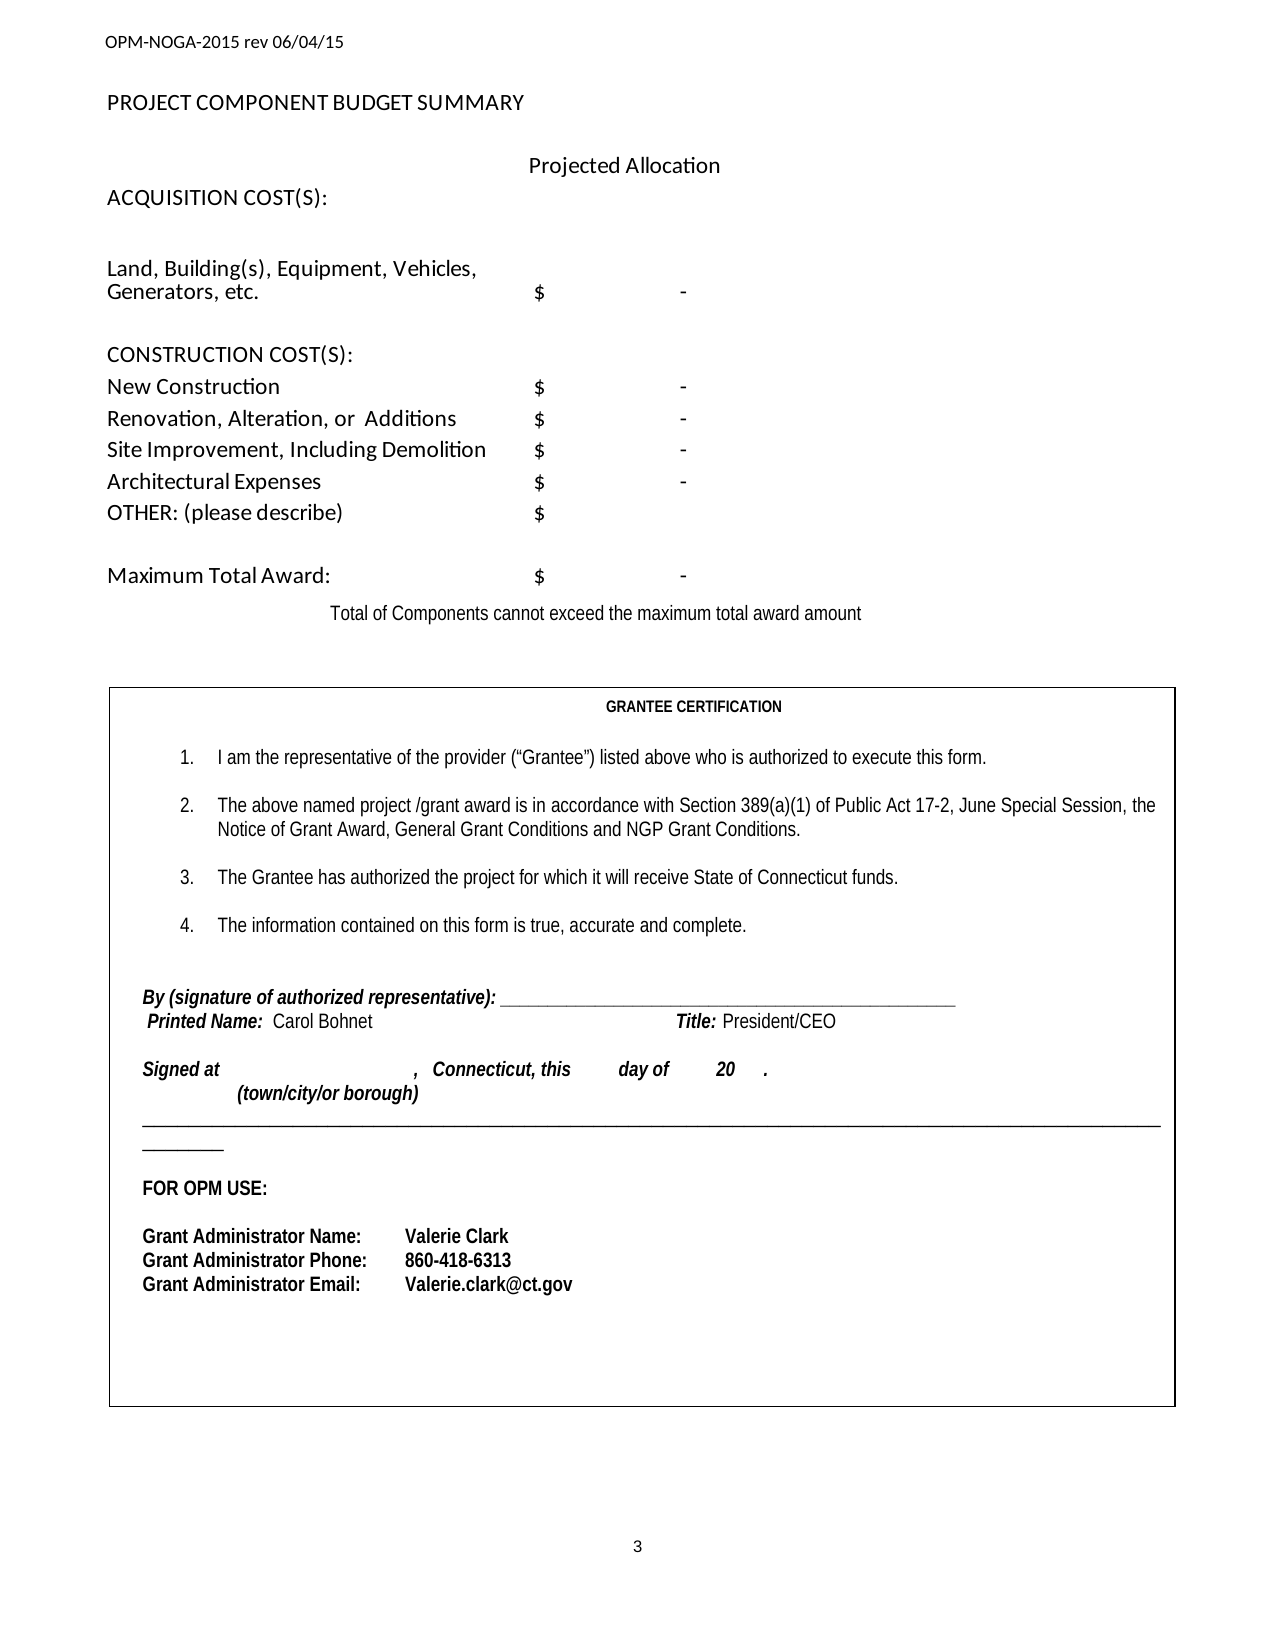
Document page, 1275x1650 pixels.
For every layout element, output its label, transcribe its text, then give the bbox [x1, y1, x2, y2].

text By (signature of authorized representative): ________________________________________________ [142, 984, 1170, 1008]
text Total of Components cannot exceed the maximum total award amount [105, 601, 1170, 625]
list I am the representative of the provider (“Grantee”) listed above who is authorized to execute this form. [180, 745, 1170, 769]
text Grant Administrator Email: Valerie.clark@ct.gov [142, 1272, 1170, 1296]
text Grant Administrator Name: Valerie Clark [142, 1224, 1170, 1248]
text (town/city/or borough) [142, 1080, 1170, 1104]
list The information contained on this form is true, accurate and complete. [180, 913, 1170, 937]
text Printed Name: Carol Bohnet Title: President/CEO [142, 1008, 1170, 1032]
text Grant Administrator Phone: 860-418-6313 [142, 1248, 1170, 1272]
list GRANTEE CERTIFICATION [217, 697, 1170, 716]
text _______________________________________________________________________________________________ [142, 1104, 1170, 1152]
list The above named project /grant award is in accordance with Section 389(a)(1) of Public Act 17-2, June Special Session, the Notice of Grant Award, General Grant Conditions and NGP Grant Conditions. [180, 793, 1170, 841]
text FOR OPM USE: [142, 1176, 1170, 1200]
list The Grantee has authorized the project for which it will receive State of Connecticut funds. [180, 865, 1170, 889]
text Signed at , Connecticut, this day of 20 . [142, 1056, 1170, 1080]
